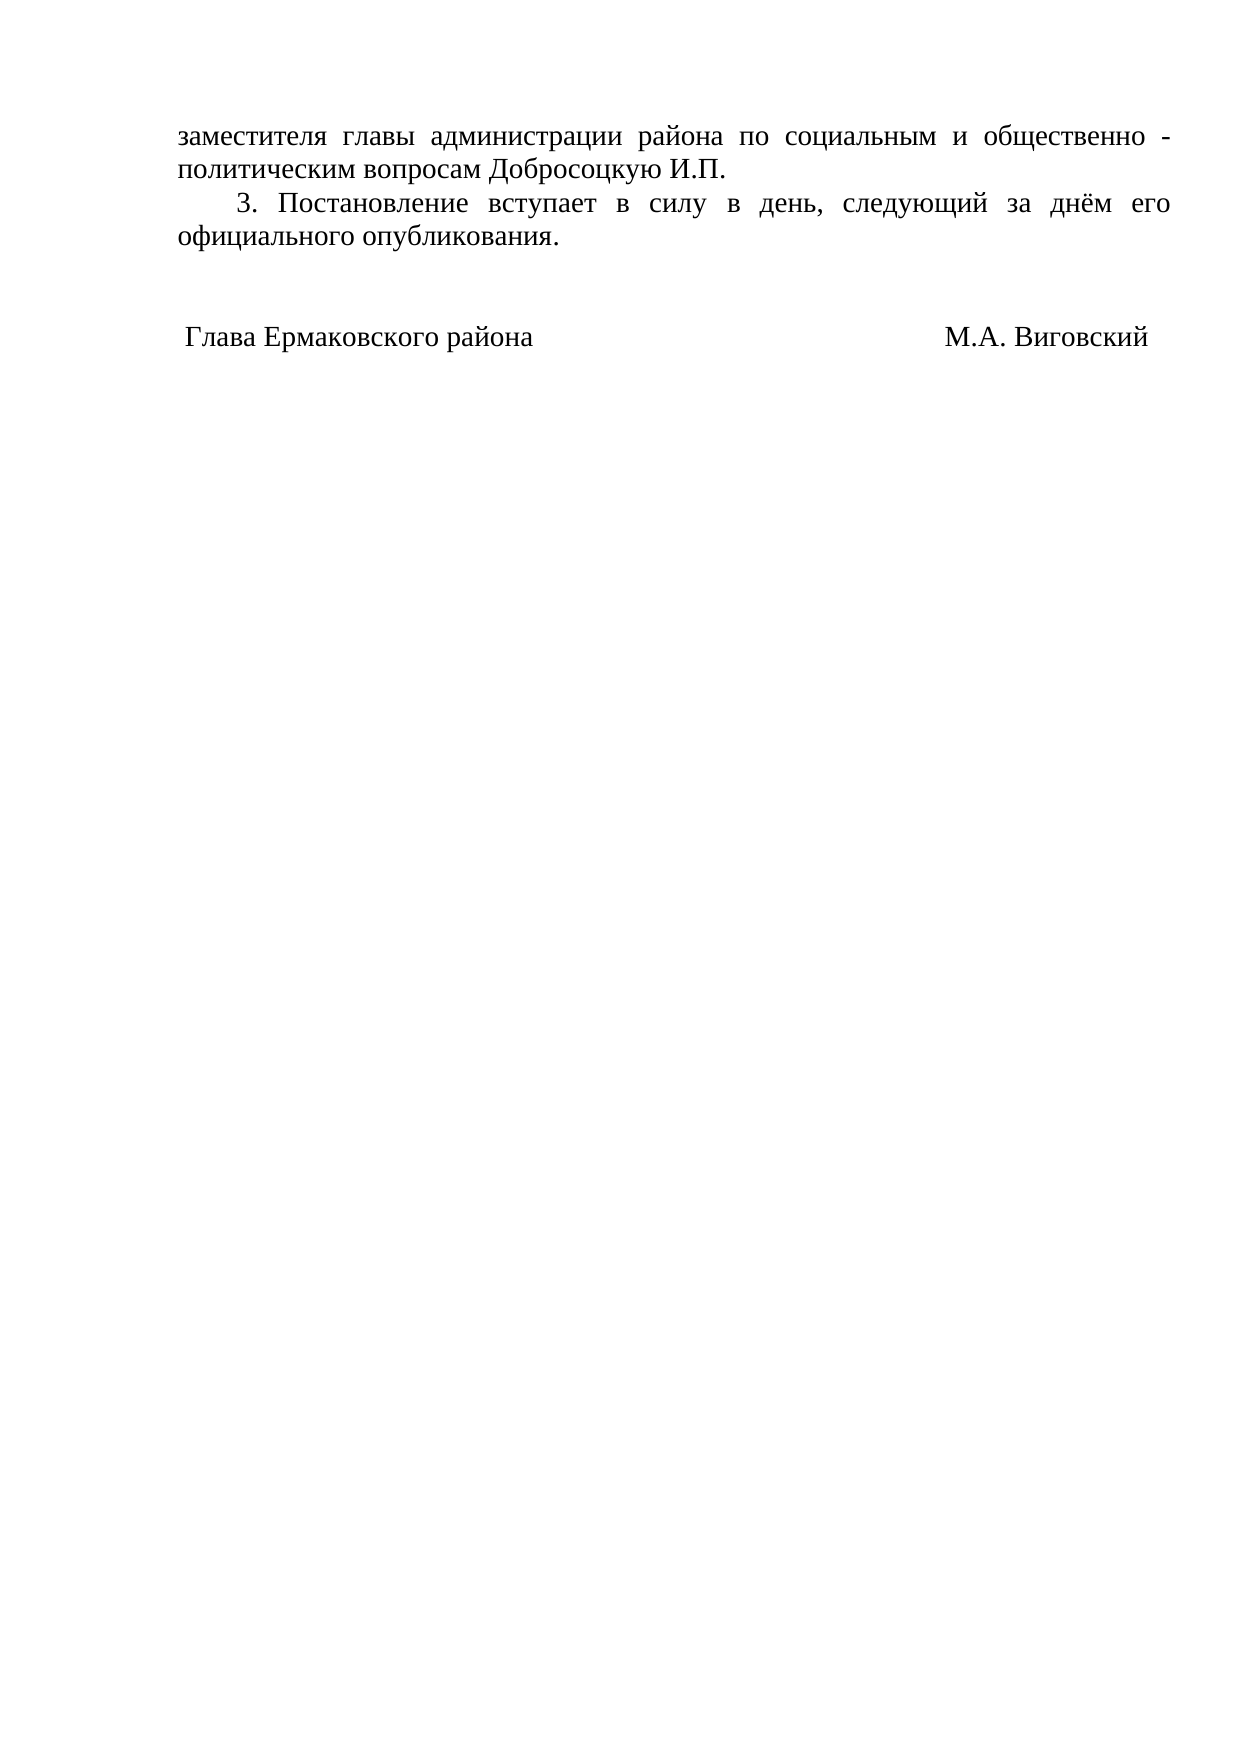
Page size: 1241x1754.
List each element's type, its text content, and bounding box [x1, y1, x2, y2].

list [177, 118, 1171, 185]
list Постановление вступает в силу в день, следующий за днём его официального опубликования. [177, 185, 1171, 252]
text Глава Ермаковского района М.А. Виговский [177, 319, 1171, 353]
